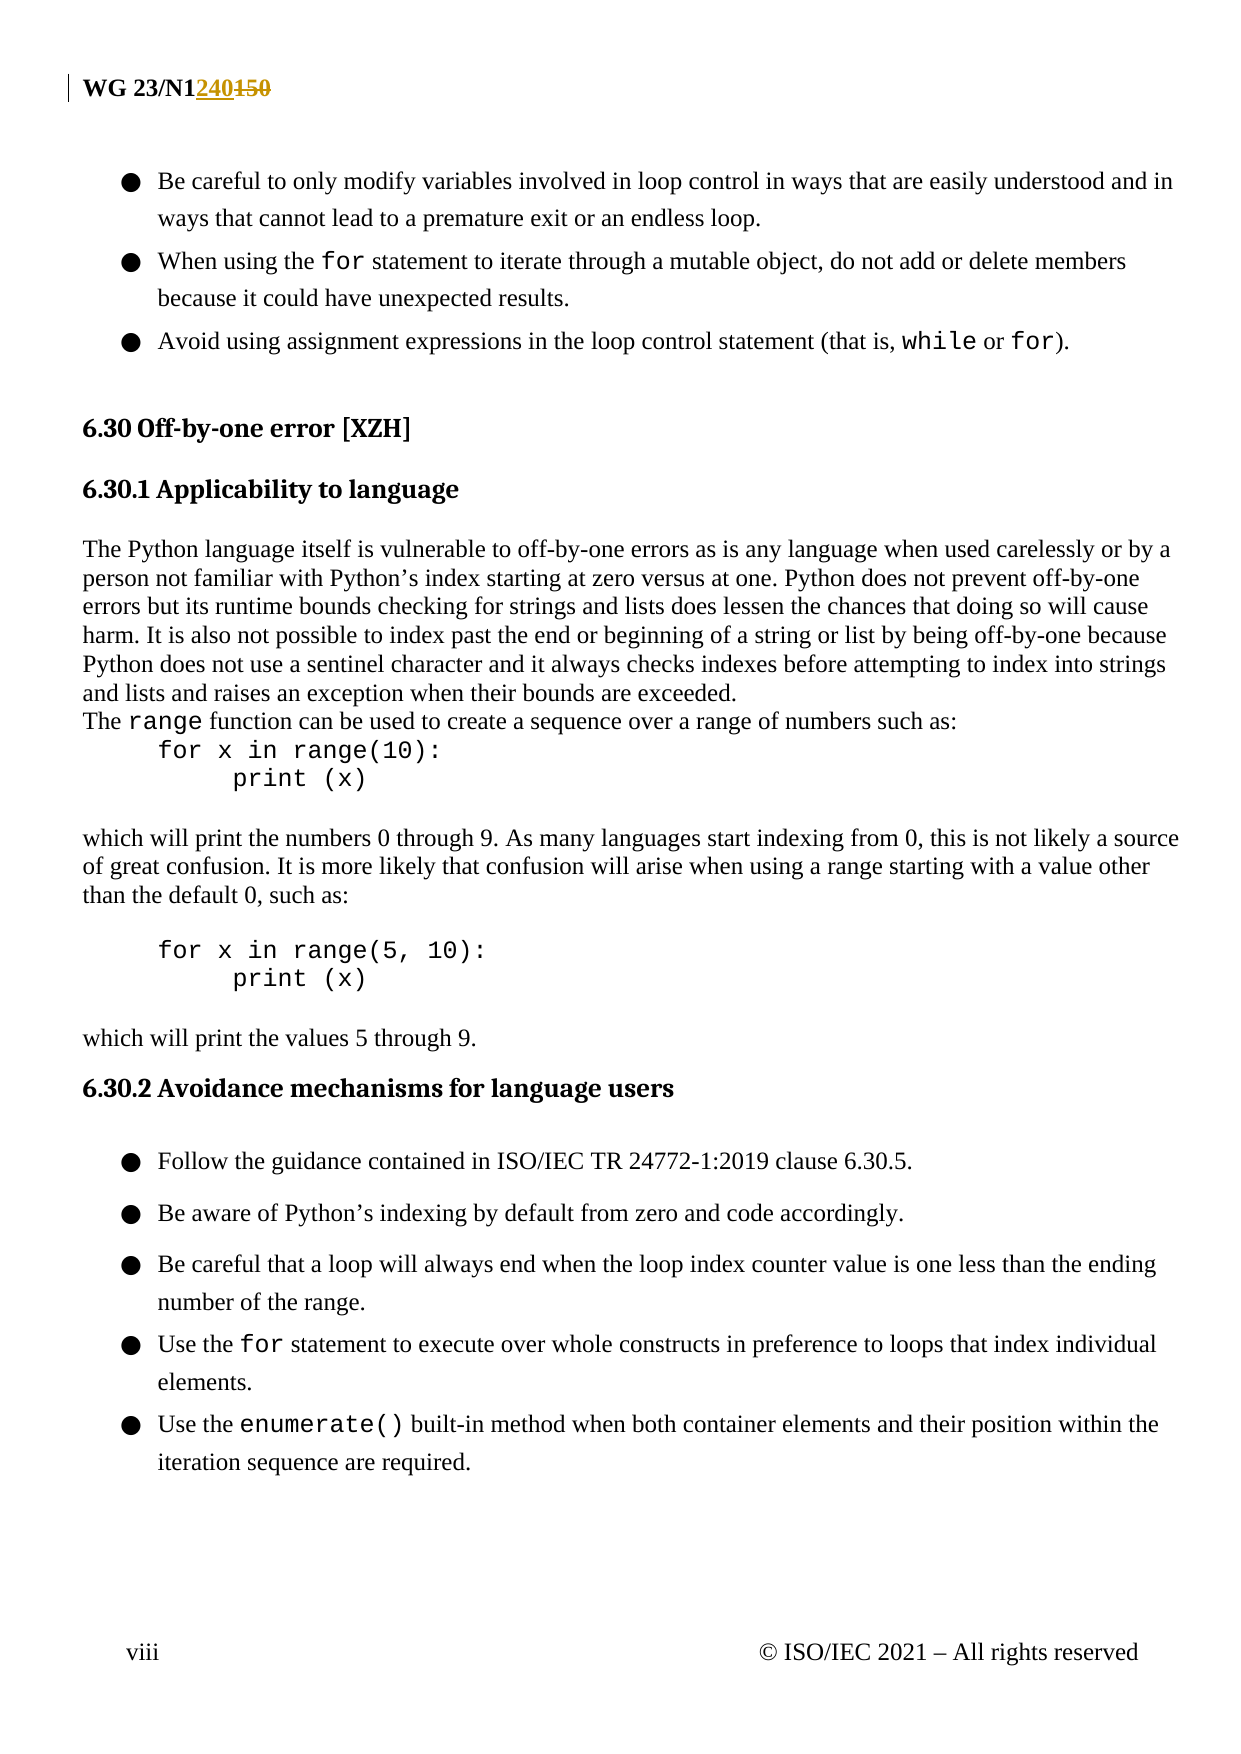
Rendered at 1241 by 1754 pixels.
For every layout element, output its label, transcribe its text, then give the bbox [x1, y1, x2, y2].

list Use the for statement to execute over whole constructs in preference to loops that index individual elements. [120, 1315, 1182, 1395]
text The Python language itself is vulnerable to off-by-one errors as is any language when used carelessly or by a person not familiar with Python’s index starting at zero versus at one. Python does not prevent off-by-one errors but its runtime bounds checking for strings and lists does lessen the chances that doing so will cause harm. It is also not possible to index past the end or beginning of a string or list by being off-by-one because Python does not use a sentinel character and it always checks indexes before attempting to index into strings and lists and raises an exception when their bounds are exceeded. [82, 534, 1182, 706]
list Be careful to only modify variables involved in loop control in ways that are easily understood and in ways that cannot lead to a premature exit or an endless loop. [120, 152, 1182, 232]
text print (x) [157, 966, 1182, 994]
text The range function can be used to create a sequence over a range of numbers such as: [82, 706, 1182, 737]
text print (x) [157, 766, 1182, 794]
list Be aware of Python’s indexing by default from zero and code accordingly. [120, 1184, 1182, 1235]
list Follow the guidance contained in ISO/IEC TR 24772-1:2019 clause 6.30.5. [120, 1133, 1182, 1184]
subtitle 6.30 Off-by-one error [XZH] [82, 413, 1182, 444]
text for x in range(5, 10): [157, 938, 1182, 966]
text which will print the numbers 0 through 9. As many languages start indexing from 0, this is not likely a source of great confusion. It is more likely that confusion will arise when using a range starting with a value other than the default 0, such as: [82, 823, 1182, 909]
subtitle 6.30.2 Avoidance mechanisms for language users [82, 1073, 1182, 1104]
subtitle 6.30.1 Applicability to language [82, 474, 1182, 505]
text for x in range(10): [157, 737, 1182, 766]
list When using the for statement to iterate through a mutable object, do not add or delete members because it could have unexpected results. [120, 232, 1182, 312]
list Use the enumerate() built-in method when both container elements and their position within the iteration sequence are required. [120, 1395, 1182, 1475]
list Be careful that a loop will always end when the loop index counter value is one less than the ending number of the range. [120, 1235, 1182, 1315]
list Avoid using assignment expressions in the loop control statement (that is, while or for). [120, 312, 1182, 363]
text which will print the values 5 through 9. [82, 1023, 1182, 1052]
